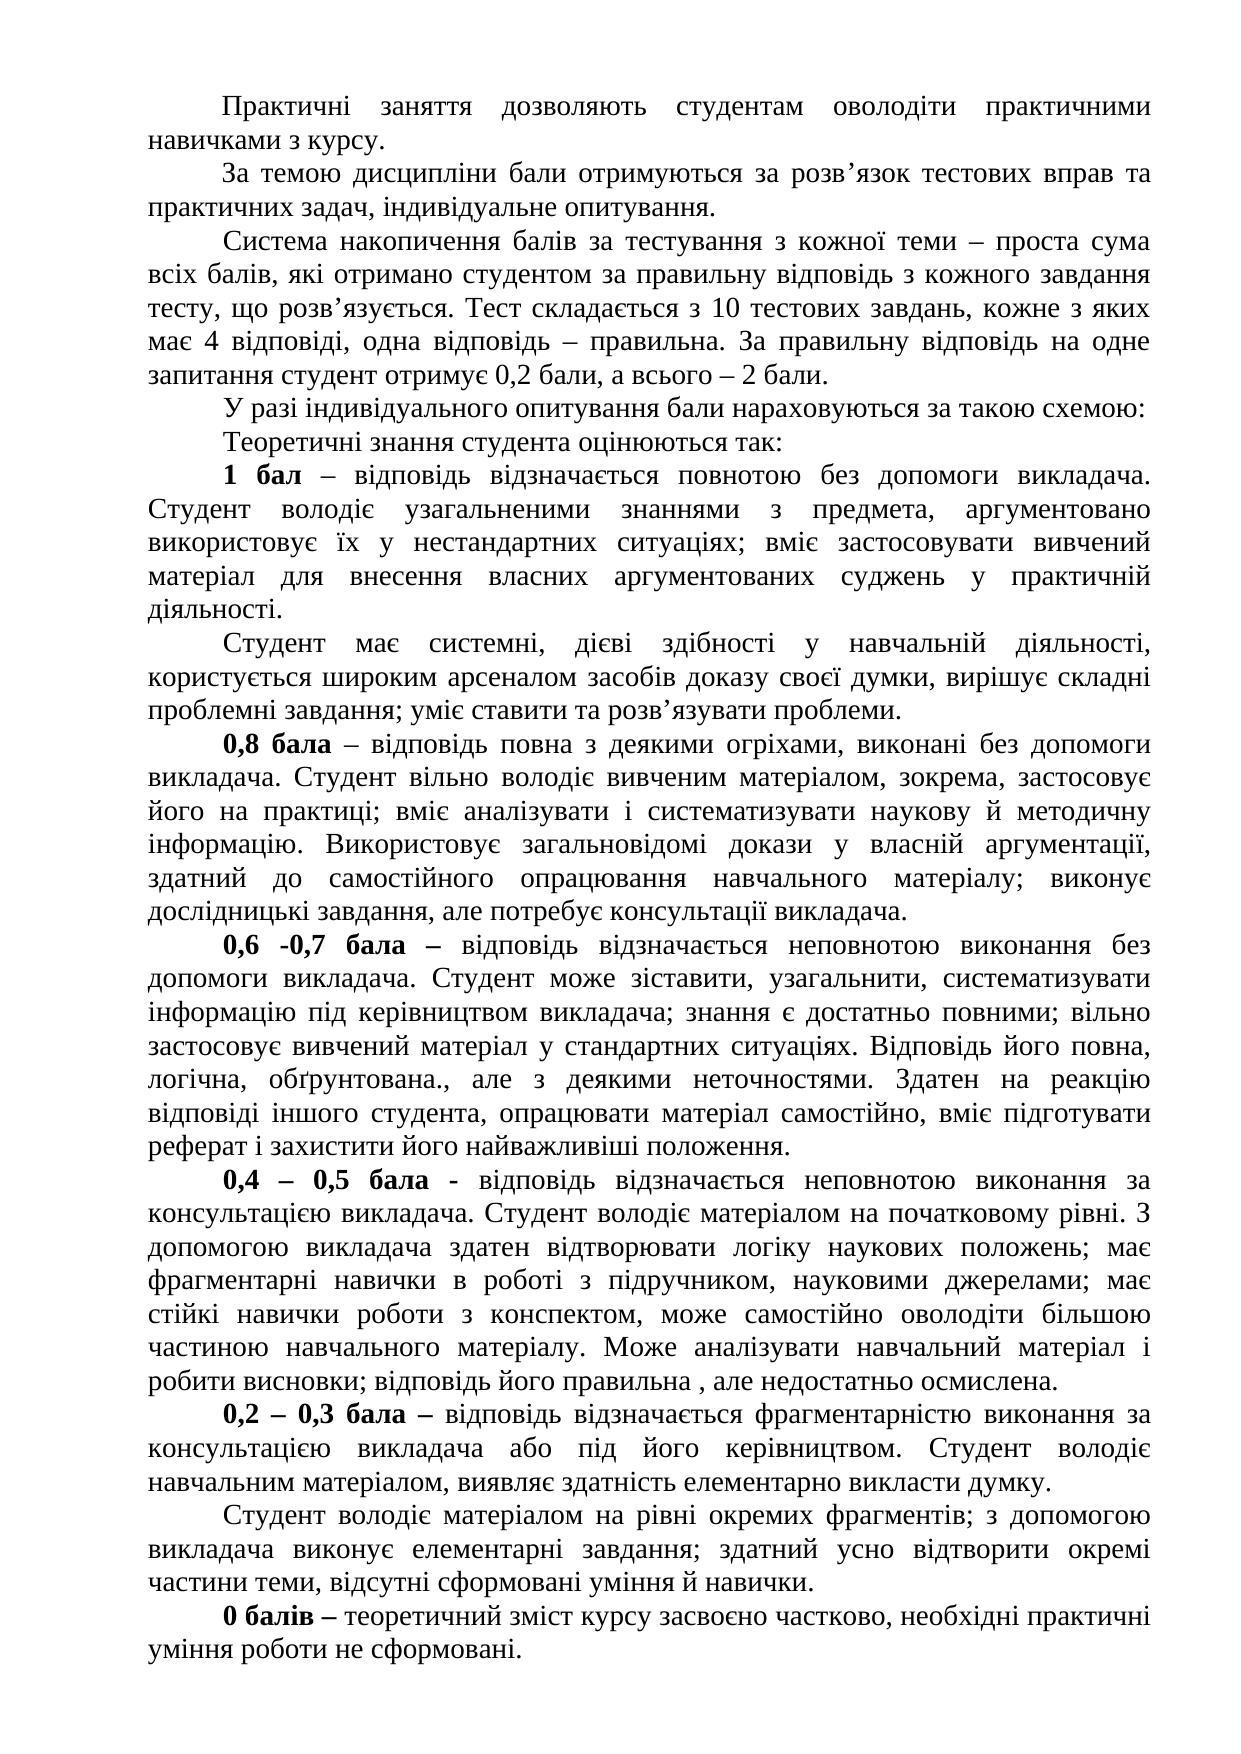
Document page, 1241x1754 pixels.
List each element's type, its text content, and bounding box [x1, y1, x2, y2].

text Теоретичні знання студента оцінюються так: [148, 424, 1152, 457]
text 0,4 – 0,5 бала - відповідь відзначається неповнотою виконання за консультацією викладача. Студент володіє матеріалом на початковому рівні. З допомогою викладача здатен відтворювати логіку наукових положень; має фрагментарні навички в роботі з підручником, науковими джерелами; має стійкі навички роботи з конспектом, може самостійно оволодіти більшою частиною навчального матеріалу. Може аналізувати навчальний матеріал і робити висновки; відповідь його правильна , але недостатньо осмислена. [148, 1162, 1152, 1397]
text У разі індивідуального опитування бали нараховуються за такою схемою: [148, 390, 1152, 424]
text 0 балів – теоретичний зміст курсу засвоєно частково, необхідні практичні уміння роботи не сформовані. [148, 1598, 1152, 1665]
text 0,2 – 0,3 бала – відповідь відзначається фрагментарністю виконання за консультацією викладача або під його керівництвом. Студент володіє навчальним матеріалом, виявляє здатність елементарно викласти думку. [148, 1397, 1152, 1497]
text За темою дисципліни бали отримуються за розв’язок тестових вправ та практичних задач, індивідуальне опитування. [148, 156, 1152, 223]
text Студент володіє матеріалом на рівні окремих фрагментів; з допомогою викладача виконує елементарні завдання; здатний усно відтворити окремі частини теми, відсутні сформовані уміння й навички. [148, 1497, 1152, 1598]
text 1 бал – відповідь відзначається повнотою без допомоги викладача. Студент володіє узагальненими знаннями з предмета, аргументовано використовує їх у нестандартних ситуаціях; вміє застосовувати вивчений матеріал для внесення власних аргументованих суджень у практичній діяльності. [148, 457, 1152, 625]
text 0,8 бала – відповідь повна з деякими огріхами, виконані без допомоги викладача. Студент вільно володіє вивченим матеріалом, зокрема, застосовує його на практиці; вміє аналізувати і систематизувати наукову й методичну інформацію. Використовує загальновідомі докази у власній аргументації, здатний до самостійного опрацювання навчального матеріалу; виконує дослідницькі завдання, але потребує консультації викладача. [148, 726, 1152, 927]
text Студент має системні, дієві здібності у навчальній діяльності, користується широким арсеналом засобів доказу своєї думки, вирішує складні проблемні завдання; уміє ставити та розв’язувати проблеми. [148, 625, 1152, 726]
text 0,6 -0,7 бала – відповідь відзначається неповнотою виконання без допомоги викладача. Студент може зіставити, узагальнити, систематизувати інформацію під керівництвом викладача; знання є достатньо повними; вільно застосовує вивчений матеріал у стандартних ситуаціях. Відповідь його повна, логічна, обґрунтована., але з деякими неточностями. Здатен на реакцію відповіді іншого студента, опрацювати матеріал самостійно, вміє підготувати реферат і захистити його найважливіші положення. [148, 927, 1152, 1162]
text Система накопичення балів за тестування з кожної теми – проста сума всіх балів, які отримано студентом за правильну відповідь з кожного завдання тесту, що розв’язується. Тест складається з 10 тестових завдань, кожне з яких має 4 відповіді, одна відповідь – правильна. За правильну відповідь на одне запитання студент отримує 0,2 бали, а всього – 2 бали. [148, 223, 1152, 390]
text Практичні заняття дозволяють студентам оволодіти практичними навичками з курсу. [148, 88, 1152, 156]
